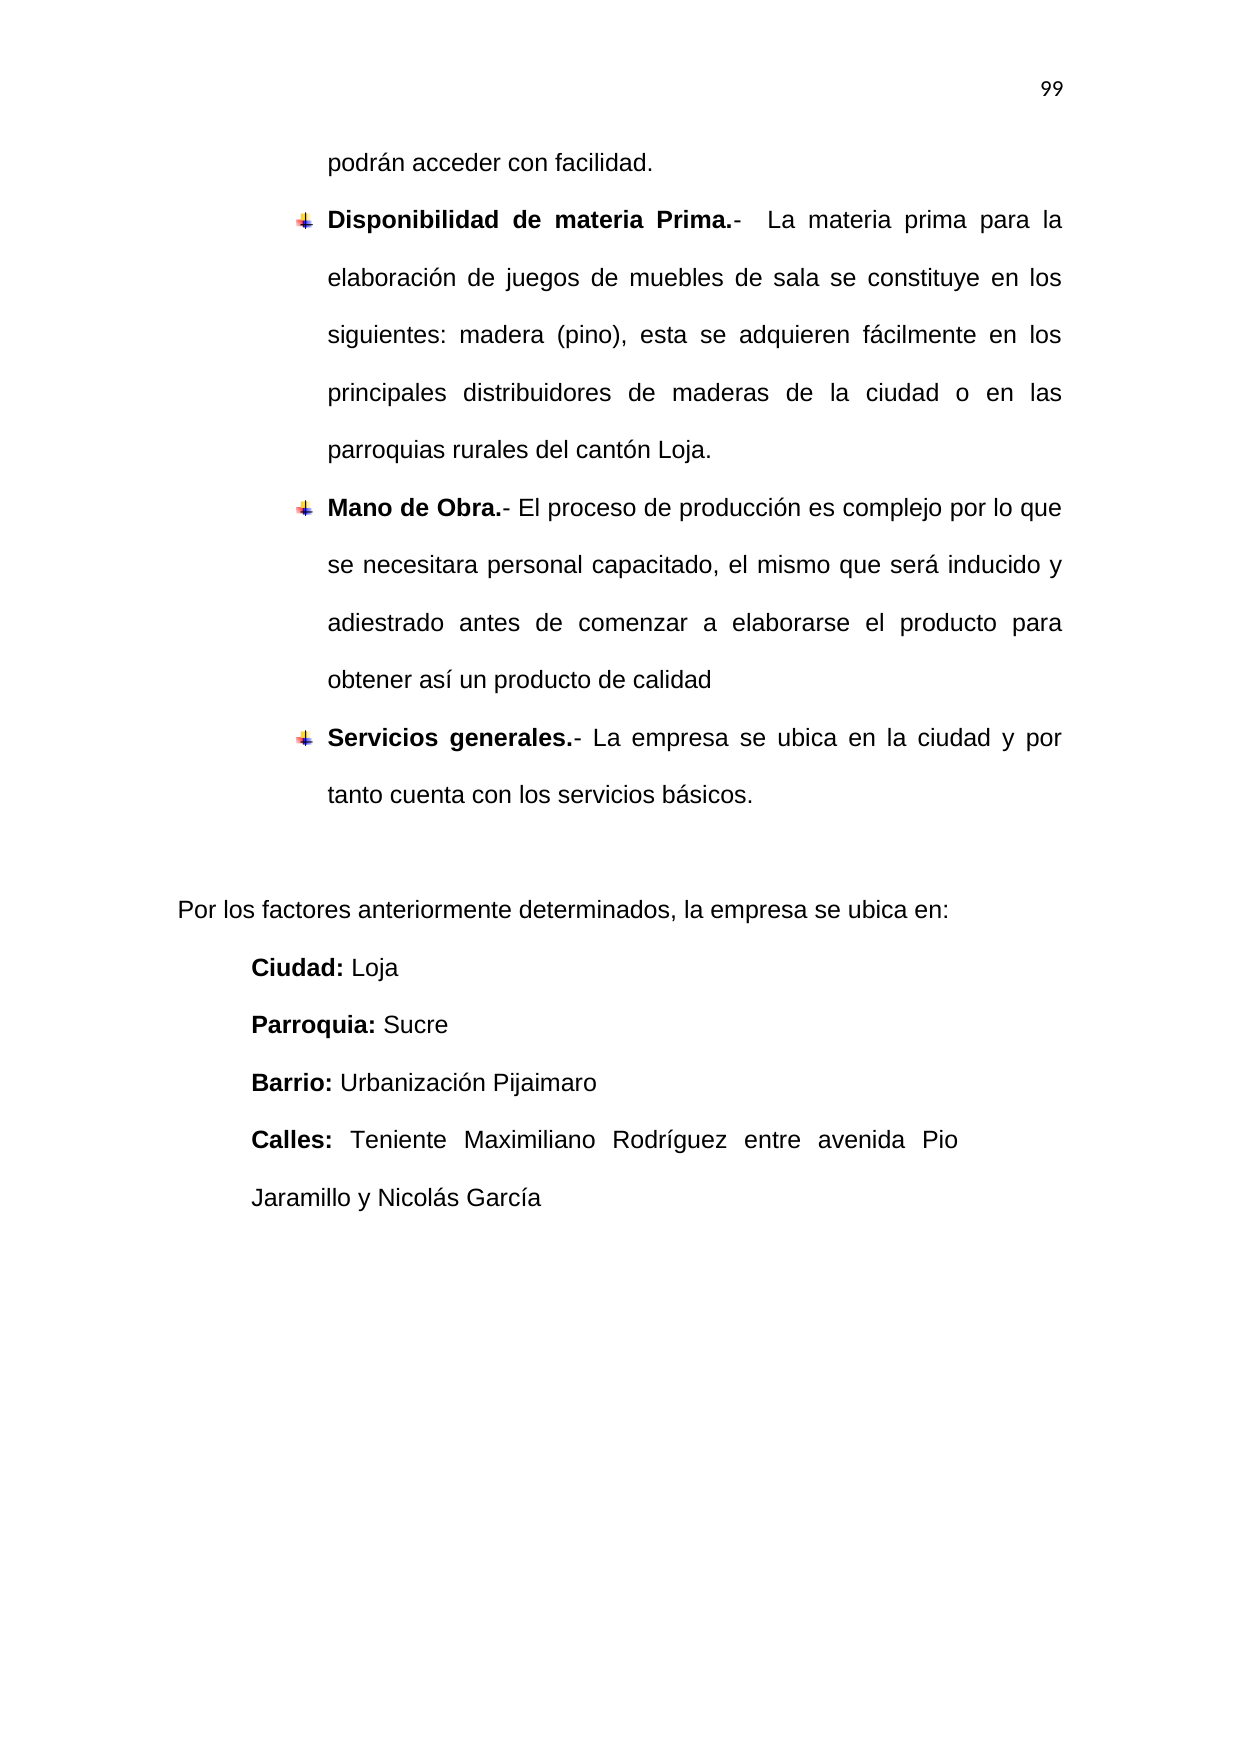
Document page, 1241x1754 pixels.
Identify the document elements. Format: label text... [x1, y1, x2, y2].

text Por los factores anteriormente determinados, la empresa se ubica en: [177, 895, 1063, 924]
list Barrio: Urbanización Pijaimaro [251, 1068, 959, 1096]
list Calles: Teniente Maximiliano Rodríguez entre avenida Pio Jaramillo y Nicolás García [251, 1125, 959, 1211]
picture [296, 211, 313, 229]
picture [296, 729, 313, 746]
list Ciudad: Loja [251, 953, 959, 981]
picture [296, 499, 313, 516]
list Parroquia: Sucre [251, 1010, 959, 1039]
list Servicios generales.- La empresa se ubica en la ciudad y por tanto cuenta con los servicios básicos. [295, 723, 1063, 809]
list Disponibilidad de materia Prima.- La materia prima para la elaboración de juegos de muebles de sala se constituye en los siguientes: madera (pino), esta se adquieren fácilmente en los principales distribuidores de maderas de la ciudad o en las parroquias rurales del cantón Loja. [295, 205, 1063, 464]
list Mano de Obra.- El proceso de producción es complejo por lo que se necesitara personal capacitado, el mismo que será inducido y adiestrado antes de comenzar a elaborarse el producto para obtener así un producto de calidad [295, 493, 1063, 694]
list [327, 148, 959, 176]
